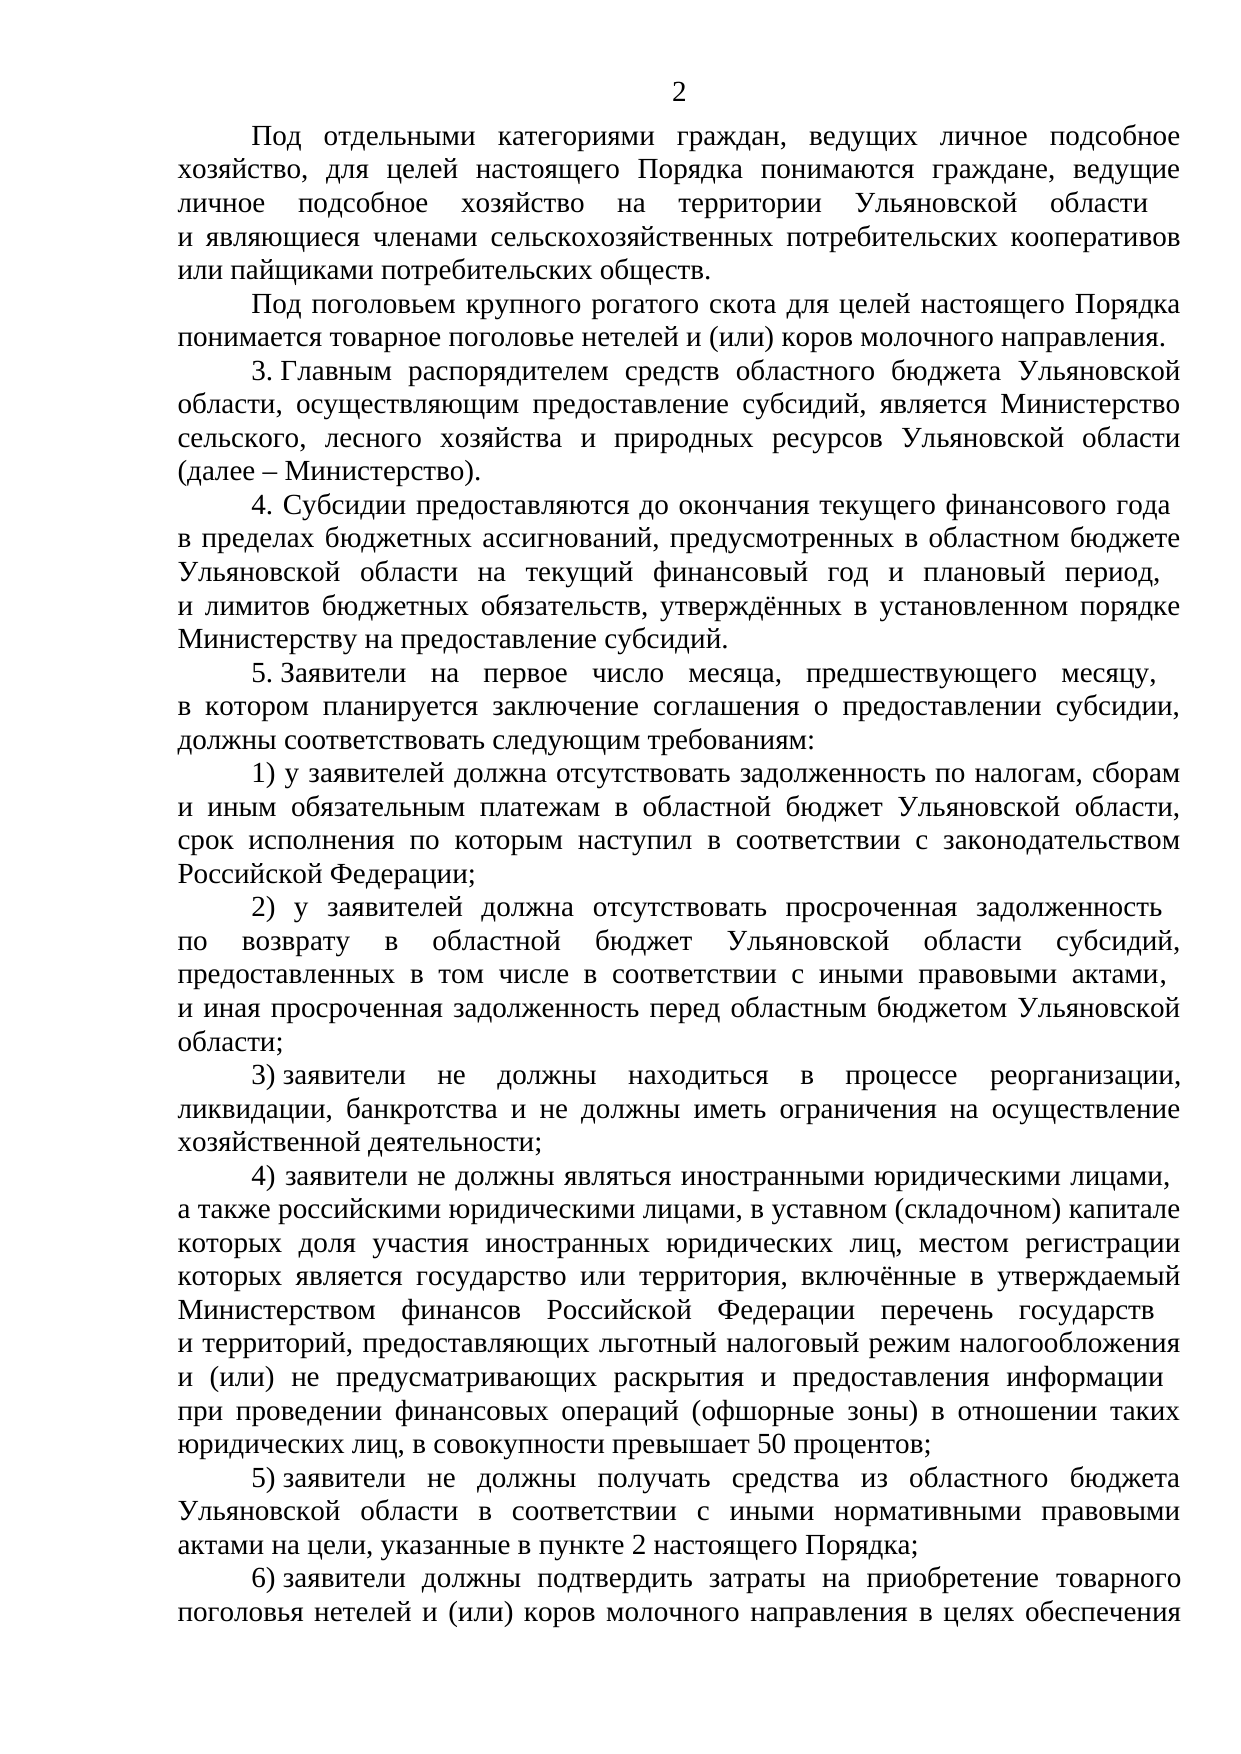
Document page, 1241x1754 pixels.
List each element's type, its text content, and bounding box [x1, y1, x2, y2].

text 2) у заявителей должна отсутствовать просроченная задолженность по возврату в областной бюджет Ульяновской области субсидий, предоставленных в том числе в соответствии с иными правовыми актами, и иная просроченная задолженность перед областным бюджетом Ульяновской области; [177, 889, 1181, 1057]
text 4) заявители не должны являться иностранными юридическими лицами, а также российскими юридическими лицами, в уставном (складочном) капитале которых доля участия иностранных юридических лиц, местом регистрации которых является государство или территория, включённые в утверждаемый Министерством финансов Российской Федерации перечень государств и территорий, предоставляющих льготный налоговый режим налогообложения и (или) не предусматривающих раскрытия и предоставления информации при проведении финансовых операций (офшорные зоны) в отношении таких юридических лиц, в совокупности превышает 50 процентов; [177, 1158, 1181, 1460]
text 3. Главным распорядителем средств областного бюджета Ульяновской области, осуществляющим предоставление субсидий, является Министерство сельского, лесного хозяйства и природных ресурсов Ульяновской области (далее – Министерство). [177, 353, 1181, 487]
text Под поголовьем крупного рогатого скота для целей настоящего Порядка понимается товарное поголовье нетелей и (или) коров молочного направления. [177, 286, 1181, 353]
text Под отдельными категориями граждан, ведущих личное подсобное хозяйство, для целей настоящего Порядка понимаются граждане, ведущие личное подсобное хозяйство на территории Ульяновской области и являющиеся членами сельскохозяйственных потребительских кооперативов или пайщиками потребительских обществ. [177, 118, 1181, 286]
text 3) заявители не должны находиться в процессе реорганизации, ликвидации, банкротства и не должны иметь ограничения на осуществление хозяйственной деятельности; [177, 1057, 1181, 1158]
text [177, 1560, 1181, 1627]
text 5) заявители не должны получать средства из областного бюджета Ульяновской области в соответствии с иными нормативными правовыми актами на цели, указанные в пункте 2 настоящего Порядка; [177, 1460, 1181, 1560]
text 5. Заявители на первое число месяца, предшествующего месяцу, в котором планируется заключение соглашения о предоставлении субсидии, должны соответствовать следующим требованиям: [177, 655, 1181, 755]
text 1) у заявителей должна отсутствовать задолженность по налогам, сборам и иным обязательным платежам в областной бюджет Ульяновской области, срок исполнения по которым наступил в соответствии с законодательством Российской Федерации; [177, 755, 1181, 889]
text 4. Субсидии предоставляются до окончания текущего финансового года в пределах бюджетных ассигнований, предусмотренных в областном бюджете Ульяновской области на текущий финансовый год и плановый период, и лимитов бюджетных обязательств, утверждённых в установленном порядке Министерству на предоставление субсидий. [177, 487, 1181, 655]
